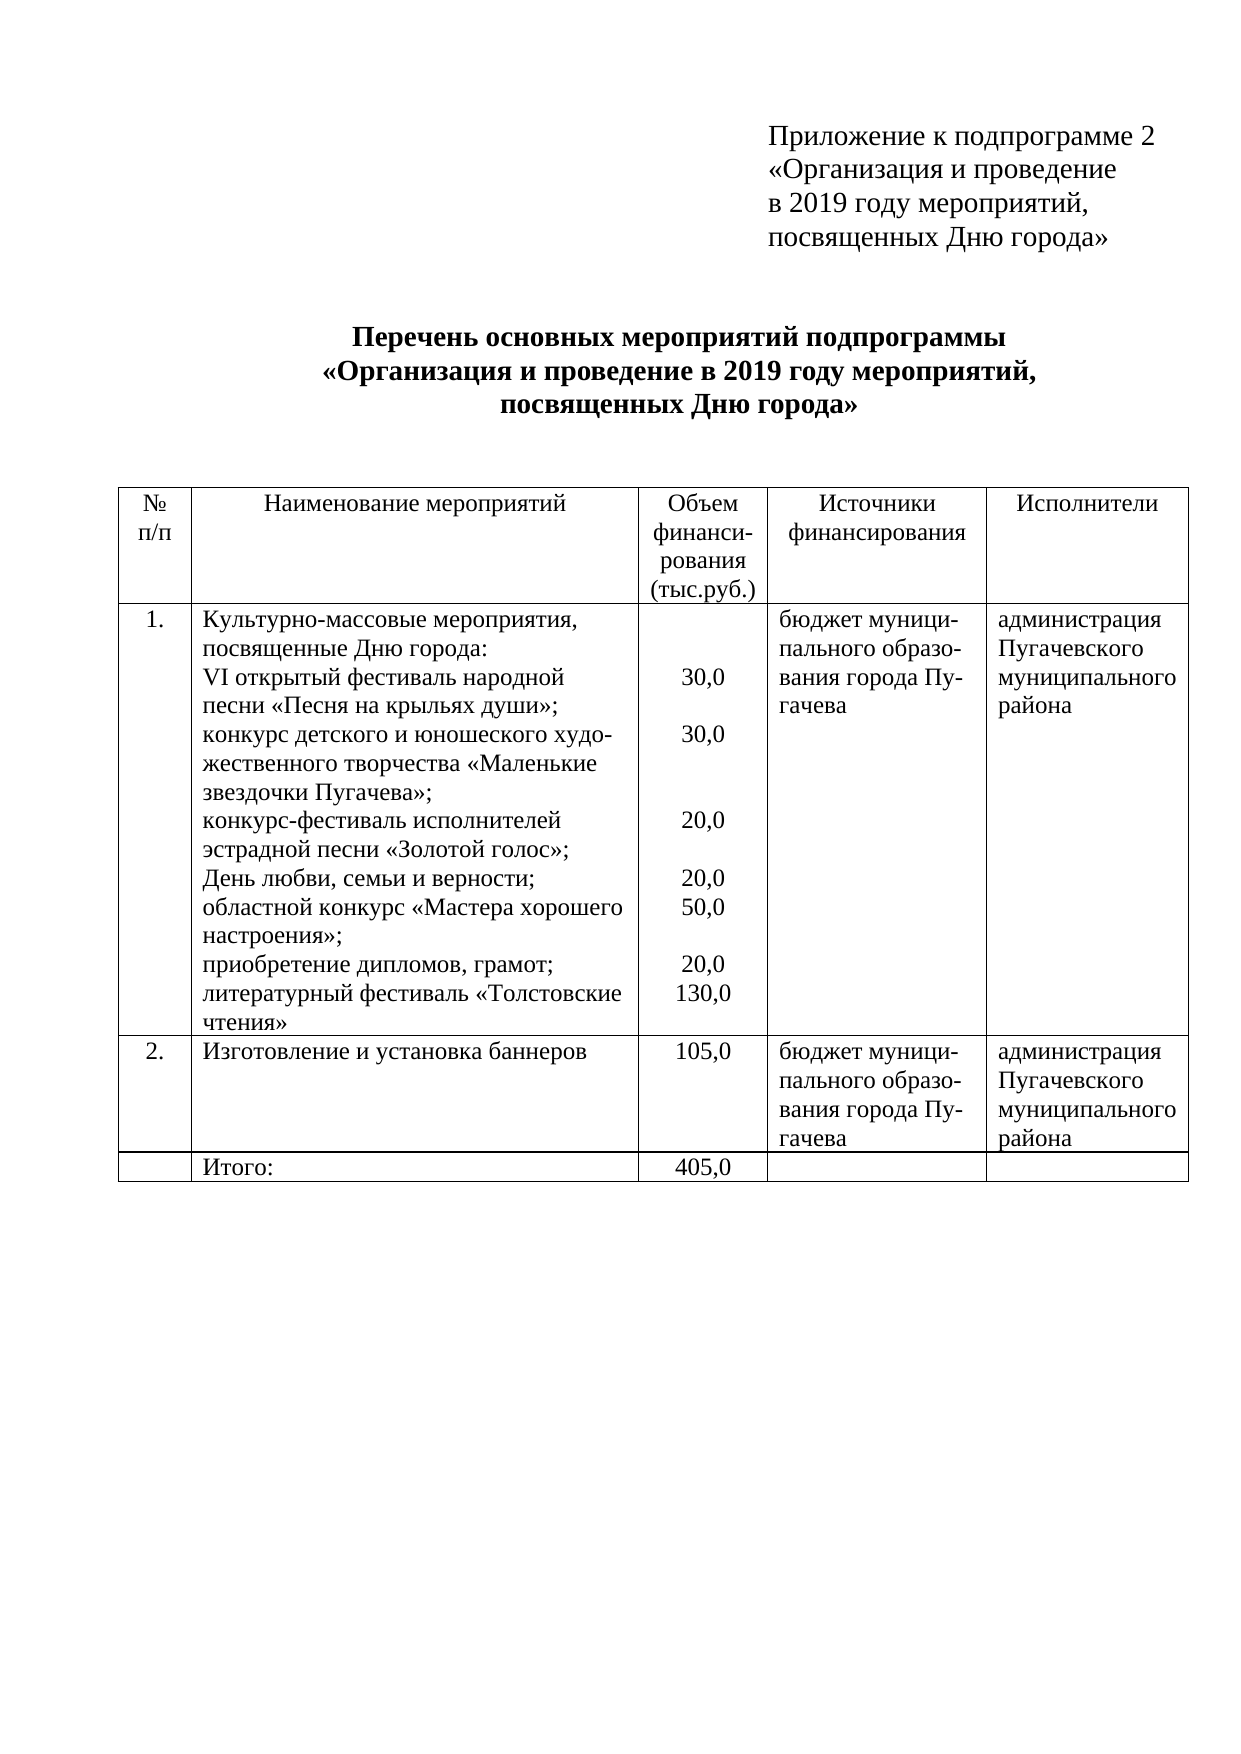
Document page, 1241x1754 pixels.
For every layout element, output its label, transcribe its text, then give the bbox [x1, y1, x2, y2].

text Приложение к подпрограмме 2 [768, 118, 1181, 152]
table_cell [119, 1153, 191, 1181]
table_cell 105,0 [639, 1036, 767, 1151]
text «Организация и проведение [768, 152, 1181, 185]
text «Организация и проведение в 2019 году мероприятий, [177, 353, 1181, 386]
table_cell бюджет муници-пального образо-вания города Пу-гачева [768, 1036, 986, 1151]
text посвященных Дню города» [768, 219, 1181, 252]
table_cell 30,0 30,0 20,0 20,0 50,0 20,0 130,0 [639, 604, 767, 1035]
table_cell 1. [119, 604, 191, 1035]
text посвященных Дню города» [177, 386, 1181, 420]
table_header Наименование мероприятий [192, 488, 638, 603]
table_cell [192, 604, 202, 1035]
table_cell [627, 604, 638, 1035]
text в 2019 году мероприятий, [768, 185, 1181, 219]
table_header Объем финанси-рования (тыс.руб.) [639, 488, 767, 603]
table_cell бюджет муници-пального образо-вания города Пу-гачева [768, 604, 986, 1035]
table_cell администрация Пугачевского муниципального района [987, 604, 1188, 1035]
table_header № п/п [119, 488, 191, 603]
table_header Источники финансирования [768, 488, 986, 603]
table_header Исполнители [987, 488, 1188, 603]
table_cell администрация Пугачевского муниципального района [987, 1036, 1188, 1151]
table_cell [768, 1153, 986, 1181]
table_cell Итого: [192, 1153, 638, 1181]
table_cell 2. [119, 1036, 191, 1151]
table_cell 405,0 [639, 1153, 767, 1181]
table_cell Изготовление и установка баннеров [192, 1036, 638, 1151]
text Перечень основных мероприятий подпрограммы [177, 319, 1181, 353]
table_cell [987, 1153, 1188, 1181]
